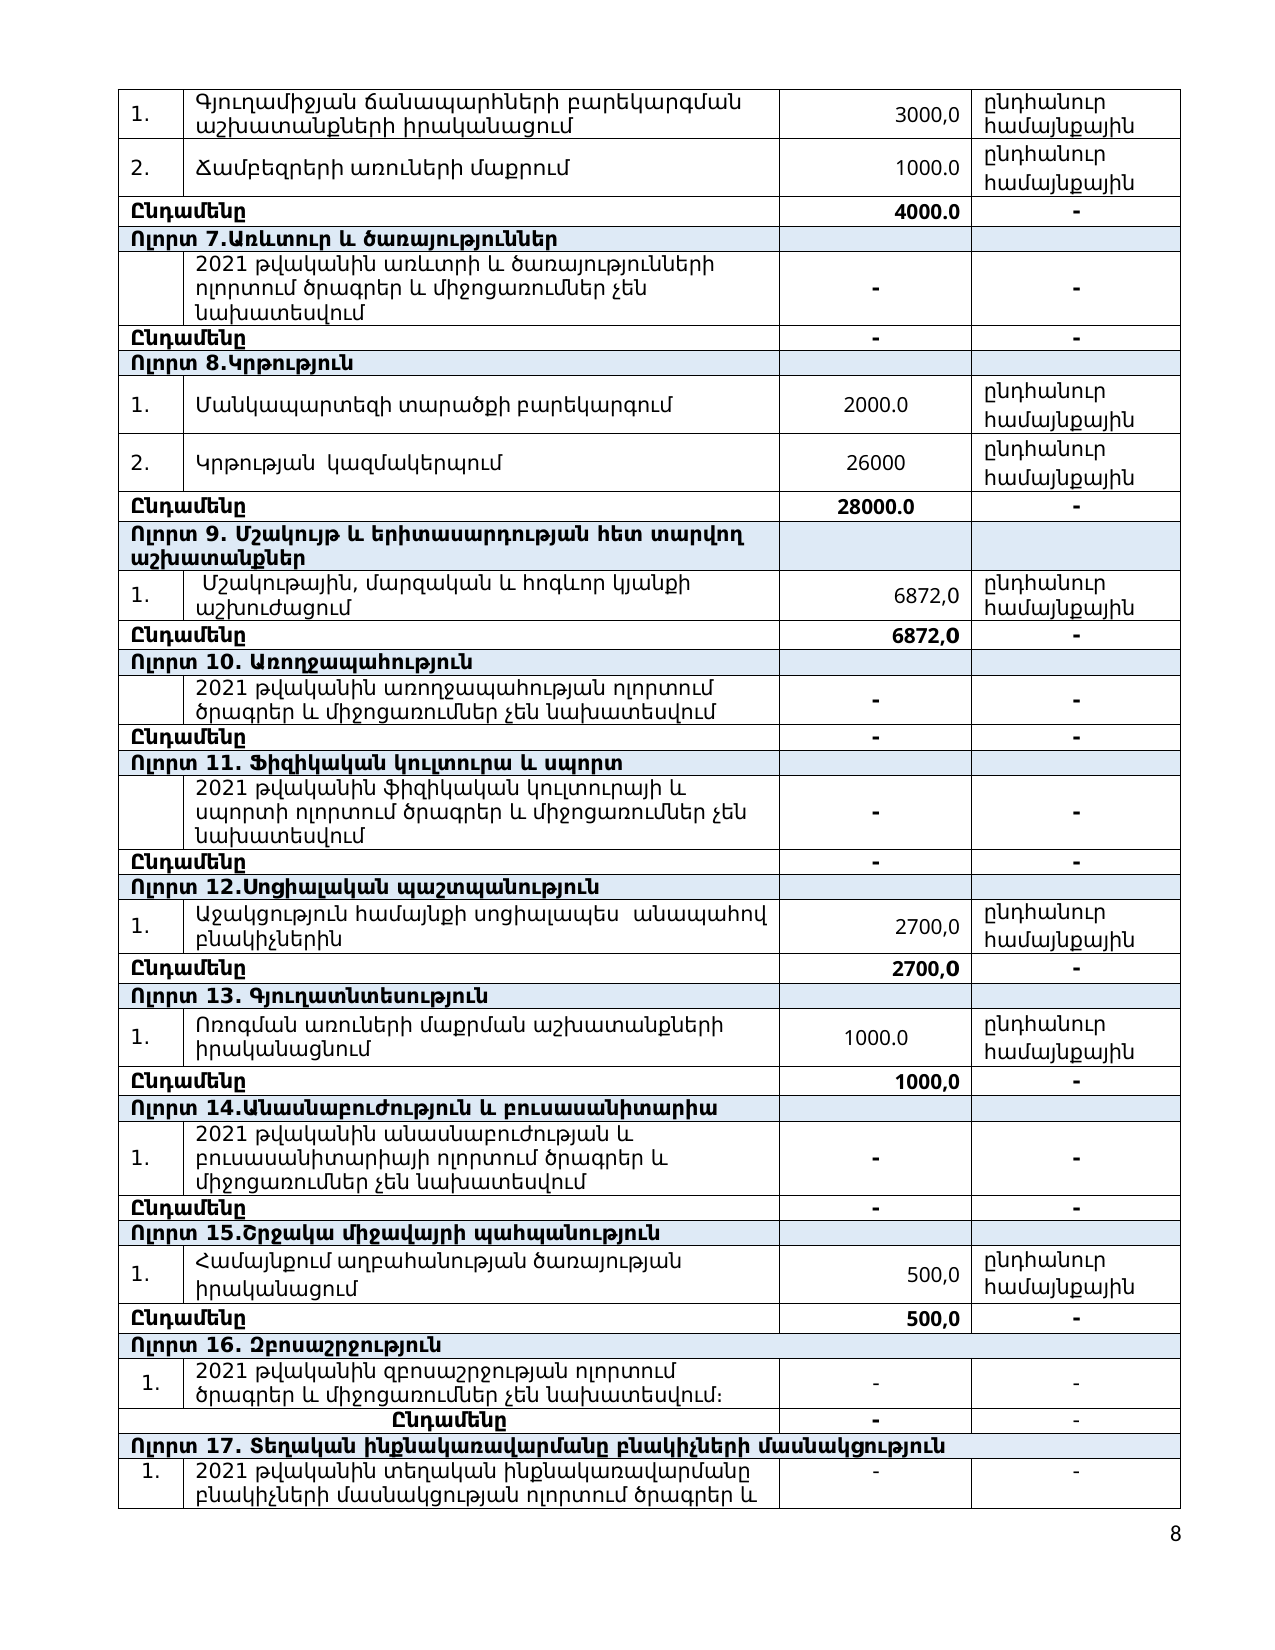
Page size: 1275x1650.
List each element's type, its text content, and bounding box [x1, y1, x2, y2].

table_cell [972, 875, 1180, 899]
table_cell [780, 522, 971, 570]
table_cell [119, 139, 183, 196]
table_cell - [972, 326, 1180, 350]
table_cell 1. [119, 1459, 183, 1508]
table_cell Ոլորտ 8.Կրթություն [119, 351, 779, 375]
table_cell [972, 984, 1180, 1008]
table_cell Ոռոգման առուների մաքրման աշխատանքների իրականացնում [184, 1009, 779, 1066]
table_cell ընդհանուր համայնքային [972, 1246, 1180, 1303]
table_cell Ընդամենը [119, 326, 779, 350]
table_cell Ընդամենը [119, 1409, 779, 1433]
table_cell 1. [119, 1359, 183, 1407]
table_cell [184, 1459, 779, 1508]
table_cell Համայնքում աղբահանության ծառայության իրականացում [184, 1246, 779, 1303]
table_cell - [972, 776, 1180, 849]
table_cell Ոլորտ 11. Ֆիզիկական կուլտուրա և սպորտ [119, 751, 779, 775]
table_cell 3000,0 [780, 90, 971, 138]
table_cell - [972, 621, 1180, 649]
table_cell 500,0 [780, 1246, 971, 1303]
table_cell ընդհանուր համայնքային [972, 90, 1180, 138]
table_cell Ոլորտ 14.Անասնաբուժություն և բուսասանիտարիա [119, 1096, 779, 1121]
table_cell Ոլորտ 15.Շրջակա միջավայրի պահպանություն [119, 1221, 779, 1245]
table_cell Ընդամենը [119, 1196, 779, 1220]
table_cell - [972, 492, 1180, 521]
table_cell 2700,0 [780, 954, 971, 983]
table_cell 2021 թվականին զբոսաշրջության ոլորտում ծրագրեր և միջոցառումներ չեն նախատեսվում։ [184, 1359, 779, 1407]
table_cell - [972, 1067, 1180, 1095]
table_cell - [972, 725, 1180, 749]
table_cell [780, 227, 971, 251]
table_cell [119, 252, 183, 325]
table_cell Ընդամենը [119, 197, 779, 226]
table_cell [119, 434, 183, 491]
table_cell - [972, 1122, 1180, 1194]
table_cell Ոլորտ 17. Տեղական ինքնակառավարմանը բնակիչների մասնակցություն [119, 1434, 1180, 1458]
table_cell - [972, 850, 1180, 874]
table_cell [972, 522, 1180, 570]
table_cell Ընդամենը [119, 492, 779, 521]
table_cell Ոլորտ 13. Գյուղատնտեսություն [119, 984, 779, 1008]
table_cell - [780, 725, 971, 749]
table_cell [972, 751, 1180, 775]
table_cell Ընդամենը [119, 621, 779, 649]
table_cell 2021 թվականին առողջապահության ոլորտում ծրագրեր և միջոցառումներ չեն նախատեսվում [184, 676, 779, 724]
table_cell 1000.0 [780, 139, 971, 196]
table_cell [119, 376, 183, 433]
table_cell [119, 1009, 183, 1066]
table_cell - [972, 1304, 1180, 1332]
table_cell - [780, 1122, 971, 1194]
table_cell Ընդամենը [119, 1067, 779, 1095]
table_cell 2021 թվականին ֆիզիկական կուլտուրայի և սպորտի ոլորտում ծրագրեր և միջոցառումներ չեն նախատեսվում [184, 776, 779, 849]
table_cell [780, 351, 971, 375]
table_cell - [972, 252, 1180, 325]
table_cell 500,0 [780, 1304, 971, 1332]
table_cell - [972, 1409, 1180, 1433]
table_cell 28000.0 [780, 492, 971, 521]
table_cell - [780, 1196, 971, 1220]
table_cell 2700,0 [780, 900, 971, 953]
table_cell [780, 875, 971, 899]
table_cell 2000.0 [780, 376, 971, 433]
table_cell 4000.0 [780, 197, 971, 226]
table_cell - [780, 850, 971, 874]
table_cell [119, 90, 183, 138]
table_cell Գյուղամիջյան ճանապարհների բարեկարգման աշխատանքների իրականացում [184, 90, 779, 138]
table_cell 6872,0 [780, 571, 971, 620]
table_cell [972, 227, 1180, 251]
table_cell [119, 900, 183, 953]
table_cell 6872,0 [780, 621, 971, 649]
table_cell - [780, 776, 971, 849]
table_cell 26000 [780, 434, 971, 491]
table_cell Ոլորտ 7.Առևտուր և ծառայություններ [119, 227, 779, 251]
table_cell - [972, 676, 1180, 724]
table_cell Ոլորտ 12.Սոցիալական պաշտպանություն [119, 875, 779, 899]
table_cell - [972, 1359, 1180, 1407]
table_cell [780, 984, 971, 1008]
table_cell ընդհանուր համայնքային [972, 376, 1180, 433]
table_cell [780, 650, 971, 675]
table_cell 2021 թվականին առևտրի և ծառայությունների ոլորտում ծրագրեր և միջոցառումներ չեն նախատեսվում [184, 252, 779, 325]
table_cell - [972, 1196, 1180, 1220]
table_cell [119, 776, 183, 849]
table_cell [119, 1246, 183, 1303]
table_cell - [972, 1459, 1180, 1508]
table_cell Ոլորտ 16. Զբոսաշրջություն [119, 1334, 1180, 1358]
table_cell ընդհանուր համայնքային [972, 571, 1180, 620]
table_cell [972, 351, 1180, 375]
table_cell ընդհանուր համայնքային [972, 434, 1180, 491]
table_cell Աջակցություն համայնքի սոցիալապես անապահով բնակիչներին [184, 900, 779, 953]
table_cell Ընդամենը [119, 954, 779, 983]
table_cell [972, 1221, 1180, 1245]
table_cell - [780, 676, 971, 724]
table_cell Կրթության կազմակերպում [184, 434, 779, 491]
table_cell Մշակութային, մարզական և հոգևոր կյանքի աշխուժացում [184, 571, 779, 620]
table_cell 1000.0 [780, 1009, 971, 1066]
table_cell - [972, 197, 1180, 226]
table_cell [972, 650, 1180, 675]
table_cell [119, 676, 183, 724]
table_cell - [780, 1409, 971, 1433]
table_cell - [972, 954, 1180, 983]
table_cell Ճամբեզրերի առուների մաքրում [184, 139, 779, 196]
table_cell Ընդամենը [119, 725, 779, 749]
table_cell [780, 1221, 971, 1245]
table_cell Մանկապարտեզի տարածքի բարեկարգում [184, 376, 779, 433]
table_cell - [780, 326, 971, 350]
table_cell Ոլորտ 9. Մշակույթ և երիտասարդության հետ տարվող աշխատանքներ [119, 522, 779, 570]
table_cell 1000,0 [780, 1067, 971, 1095]
table_cell [780, 1096, 971, 1121]
table_cell ընդհանուր համայնքային [972, 139, 1180, 196]
table_cell Ընդամենը [119, 1304, 779, 1332]
table_cell [119, 571, 183, 620]
table_cell Ընդամենը [119, 850, 779, 874]
table_cell [972, 1096, 1180, 1121]
table_cell [119, 1122, 183, 1194]
table_cell - [780, 1459, 971, 1508]
table_cell - [780, 1359, 971, 1407]
table_cell ընդհանուր համայնքային [972, 900, 1180, 953]
table_cell ընդհանուր համայնքային [972, 1009, 1180, 1066]
table_cell [780, 751, 971, 775]
table_cell - [780, 252, 971, 325]
table_cell Ոլորտ 10. Առողջապահություն [119, 650, 779, 675]
table_cell 2021 թվականին անասնաբուժության և բուսասանիտարիայի ոլորտում ծրագրեր և միջոցառումներ չեն նախատեսվում [184, 1122, 779, 1194]
